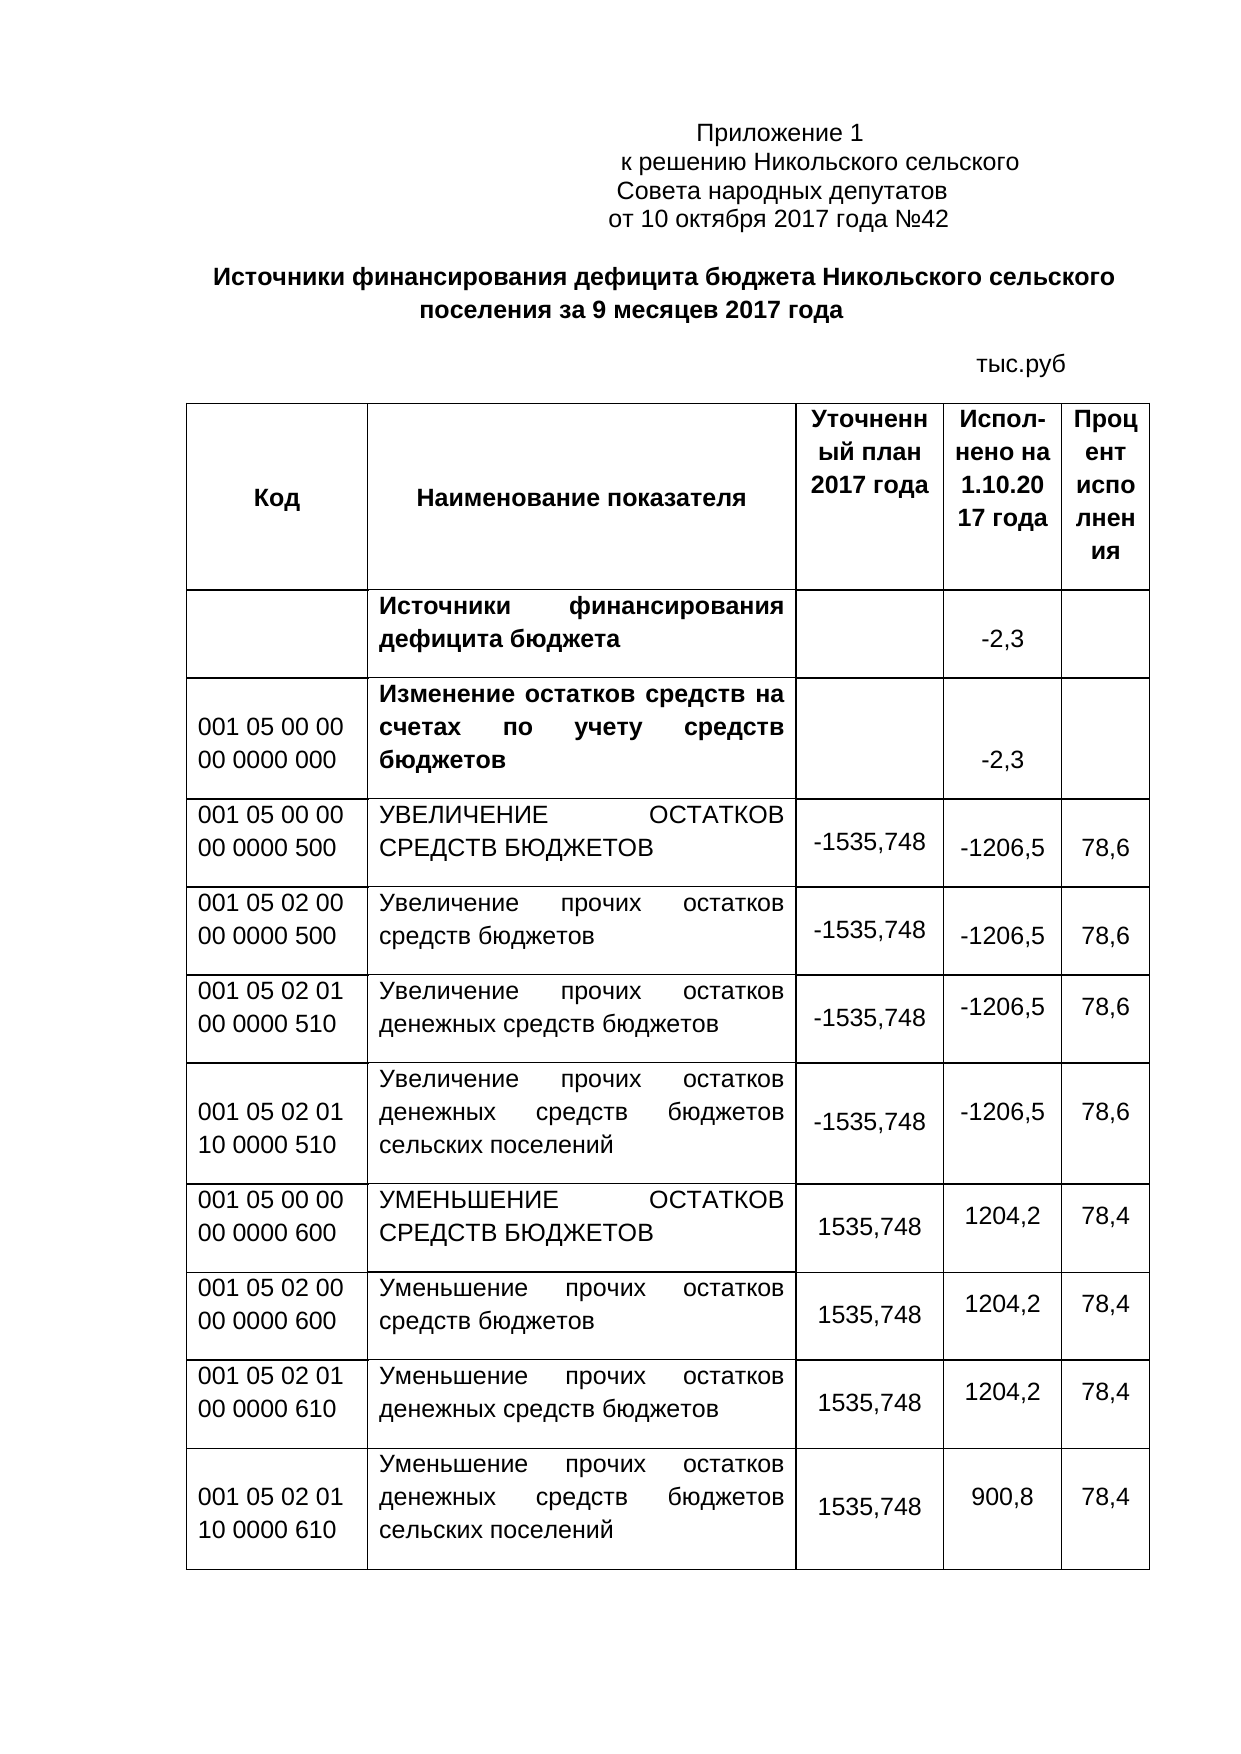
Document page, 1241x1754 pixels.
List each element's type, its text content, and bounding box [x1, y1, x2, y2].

table_cell Уменьшение прочих остатков денежных средств бюджетов сельских поселений [368, 1449, 795, 1568]
table_cell [797, 591, 943, 677]
table_cell 1535,748 [797, 1185, 943, 1271]
table_cell 001 05 02 01 00 0000 610 [187, 1361, 367, 1447]
table_header Уточненный план 2017 года [797, 404, 943, 589]
table_cell -1535,748 [797, 1064, 943, 1183]
table_cell Увеличение прочих остатков денежных средств бюджетов сельских поселений [368, 1063, 795, 1183]
table_cell 1535,748 [797, 1449, 943, 1568]
table_cell 78,4 [1062, 1185, 1149, 1271]
table_cell 1535,748 [797, 1273, 943, 1359]
table_cell 001 05 00 00 00 0000 500 [187, 800, 367, 886]
table_cell -1535,748 [797, 976, 943, 1062]
table_cell 78,6 [1062, 800, 1149, 886]
table_cell 900,8 [944, 1449, 1061, 1568]
text Совета народных депутатов [177, 176, 1152, 204]
table_cell 1535,748 [797, 1361, 943, 1447]
text Источники финансирования дефицита бюджета Никольского сельского поселения за 9 месяцев 2017 года [111, 262, 1152, 324]
text тыс.руб [111, 349, 1152, 377]
table_cell 001 05 02 01 10 0000 510 [187, 1064, 367, 1183]
table_cell -1206,5 [944, 1064, 1061, 1183]
table_cell [1062, 679, 1149, 798]
text Приложение 1 [177, 118, 1152, 147]
table_cell Увеличение прочих остатков средств бюджетов [368, 887, 795, 974]
table_cell -1535,748 [797, 888, 943, 974]
table_cell 001 05 00 00 00 0000 600 [187, 1185, 367, 1271]
table_cell [187, 591, 367, 677]
table_cell 001 05 02 01 00 0000 510 [187, 976, 367, 1062]
table_cell -2,3 [944, 679, 1061, 798]
table_cell 001 05 00 00 00 0000 000 [187, 679, 367, 798]
table_cell 001 05 02 00 00 0000 600 [187, 1273, 367, 1359]
table_cell 78,4 [1062, 1449, 1149, 1568]
table_cell 001 05 02 01 10 0000 610 [187, 1449, 367, 1568]
table_cell УВЕЛИЧЕНИЕ ОСТАТКОВ СРЕДСТВ БЮДЖЕТОВ [368, 799, 795, 886]
table_cell 001 05 02 00 00 0000 500 [187, 888, 367, 974]
table_cell -1535,748 [797, 800, 943, 886]
table_cell Уменьшение прочих остатков денежных средств бюджетов [368, 1360, 795, 1447]
table_cell -1206,5 [944, 976, 1061, 1062]
table_cell [797, 679, 943, 798]
table_cell Изменение остатков средств на счетах по учету средств бюджетов [368, 678, 795, 798]
table_header Код [187, 404, 367, 589]
table_cell -1206,5 [944, 888, 1061, 974]
table_cell Источники финансирования дефицита бюджета [368, 590, 795, 677]
table_cell УМЕНЬШЕНИЕ ОСТАТКОВ СРЕДСТВ БЮДЖЕТОВ [368, 1184, 795, 1271]
table_cell 78,4 [1062, 1273, 1149, 1359]
table_cell 78,6 [1062, 976, 1149, 1062]
table_cell 78,4 [1062, 1361, 1149, 1447]
text к решению Никольского сельского [177, 147, 1152, 176]
table_cell 78,6 [1062, 888, 1149, 974]
table_cell -1206,5 [944, 800, 1061, 886]
table_cell Уменьшение прочих остатков средств бюджетов [368, 1273, 795, 1359]
table_cell 1204,2 [944, 1185, 1061, 1271]
table_cell 1204,2 [944, 1273, 1061, 1359]
table_cell Увеличение прочих остатков денежных средств бюджетов [368, 975, 795, 1062]
table_cell [1062, 591, 1149, 677]
table_header Испол-нено на 1.10.2017 года [944, 404, 1061, 589]
table_cell 1204,2 [944, 1361, 1061, 1447]
table_cell 78,6 [1062, 1064, 1149, 1183]
table_header Наименование показателя [368, 404, 795, 589]
text от 10 октября 2017 года №42 [177, 204, 1152, 233]
table_header Процент исполнения [1062, 404, 1149, 589]
table_cell -2,3 [944, 591, 1061, 677]
